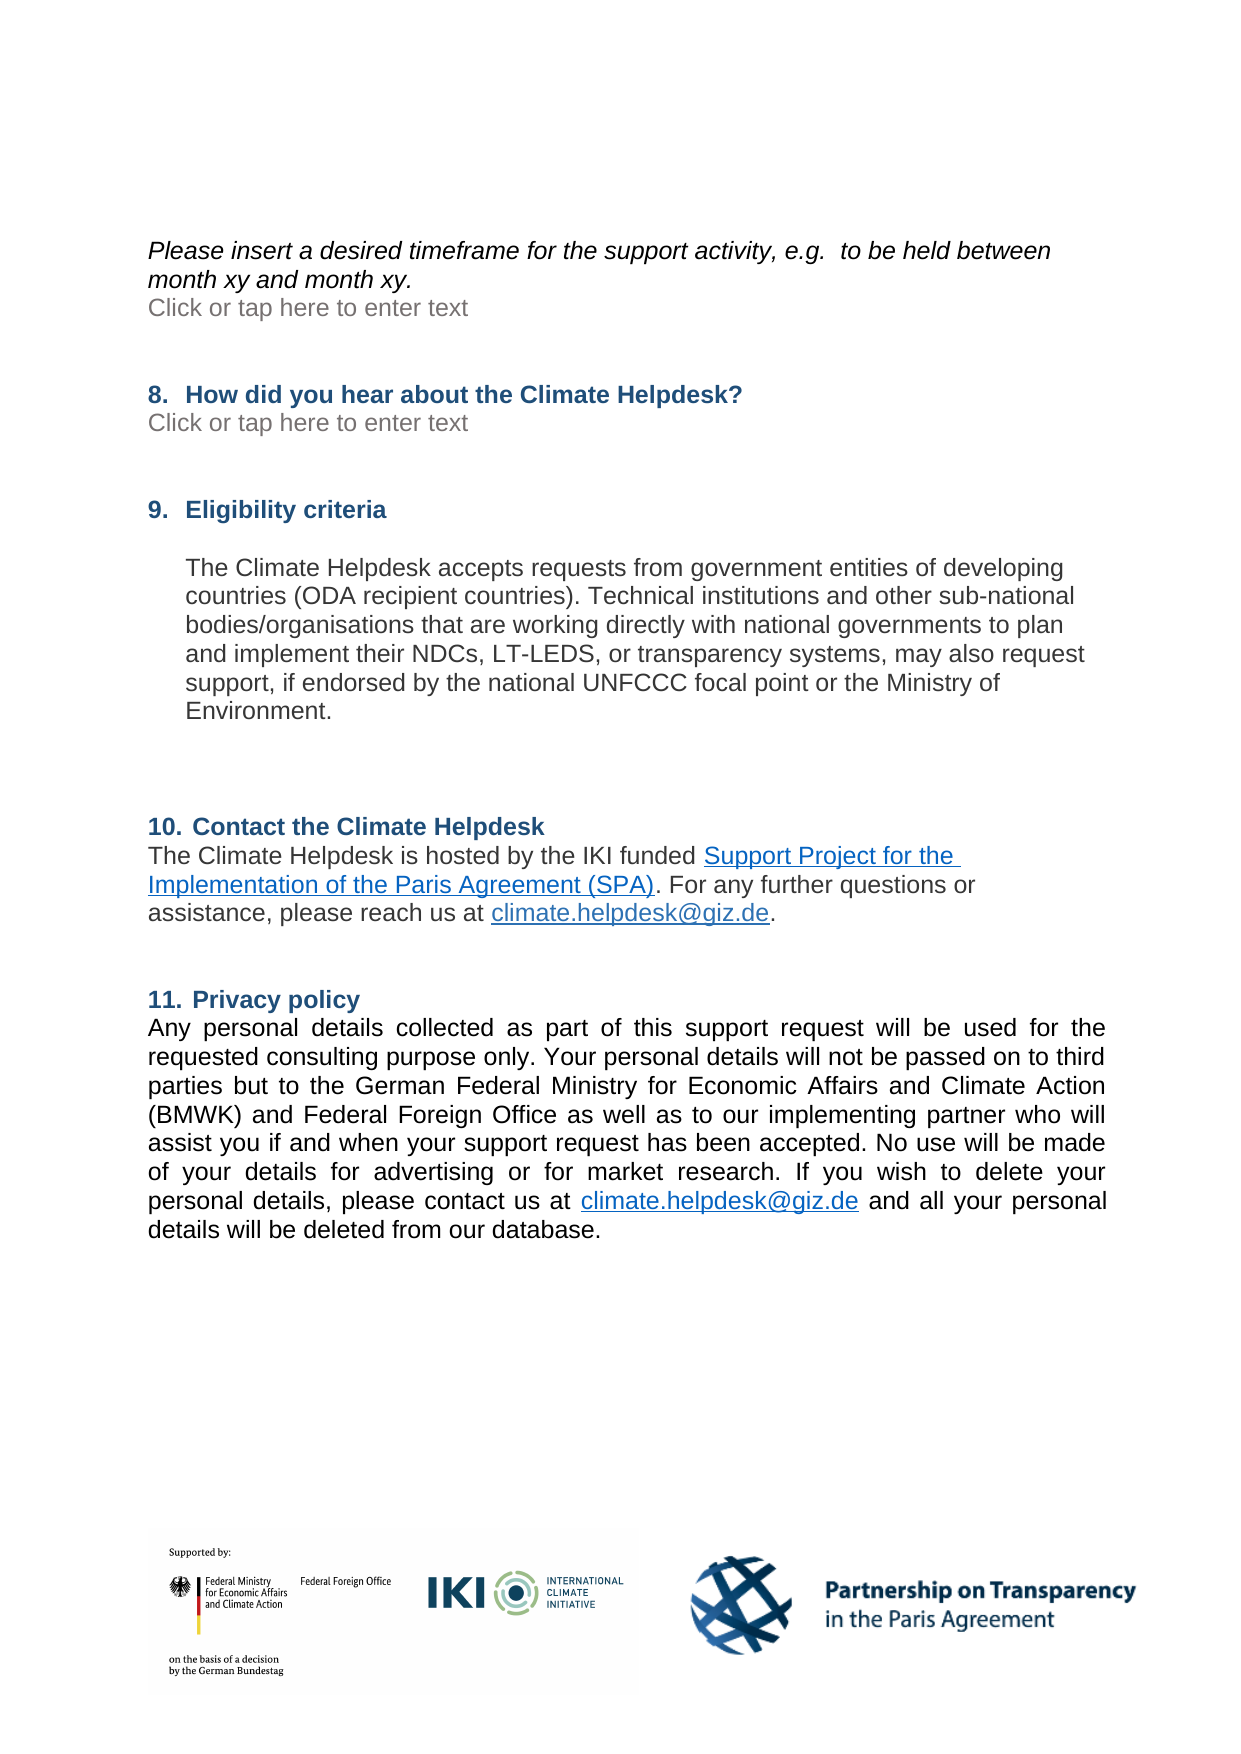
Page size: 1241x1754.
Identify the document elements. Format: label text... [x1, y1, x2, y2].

picture [147, 1528, 639, 1695]
text The Climate Helpdesk accepts requests from government entities of developing countries (ODA recipient countries). Technical institutions and other sub-national bodies/organisations that are working directly with national governments to plan and implement their NDCs, LT-LEDS, or transparency systems, may also request support, if endorsed by the national UNFCCC focal point or the Ministry of Environment. [185, 553, 1107, 725]
list How did you hear about the Climate Helpdesk? [148, 380, 1107, 408]
list Eligibility criteria [148, 495, 1107, 523]
text Any personal details collected as part of this support request will be used for the requested consulting purpose only. Your personal details will not be passed on to third parties but to the German Federal Ministry for Economic Affairs and Climate Action (BMWK) and Federal Foreign Office as well as to our implementing partner who will assist you if and when your support request has been accepted. No use will be made of your details for advertising or for market research. If you wish to delete your personal details, please contact us at climate.helpdesk@giz.de and all your personal details will be deleted from our database. [148, 1013, 1107, 1243]
text The Climate Helpdesk is hosted by the IKI funded Support Project for the Implementation of the Paris Agreement (SPA). For any further questions or assistance, please reach us at climate.helpdesk@giz.de. [148, 841, 1107, 927]
picture [656, 1545, 1165, 1691]
list Contact the Climate Helpdesk [148, 812, 1107, 841]
text Please insert a desired timeframe for the support activity, e.g. to be held between month xy and month xy. [148, 236, 1107, 293]
list Privacy policy [148, 985, 1107, 1013]
